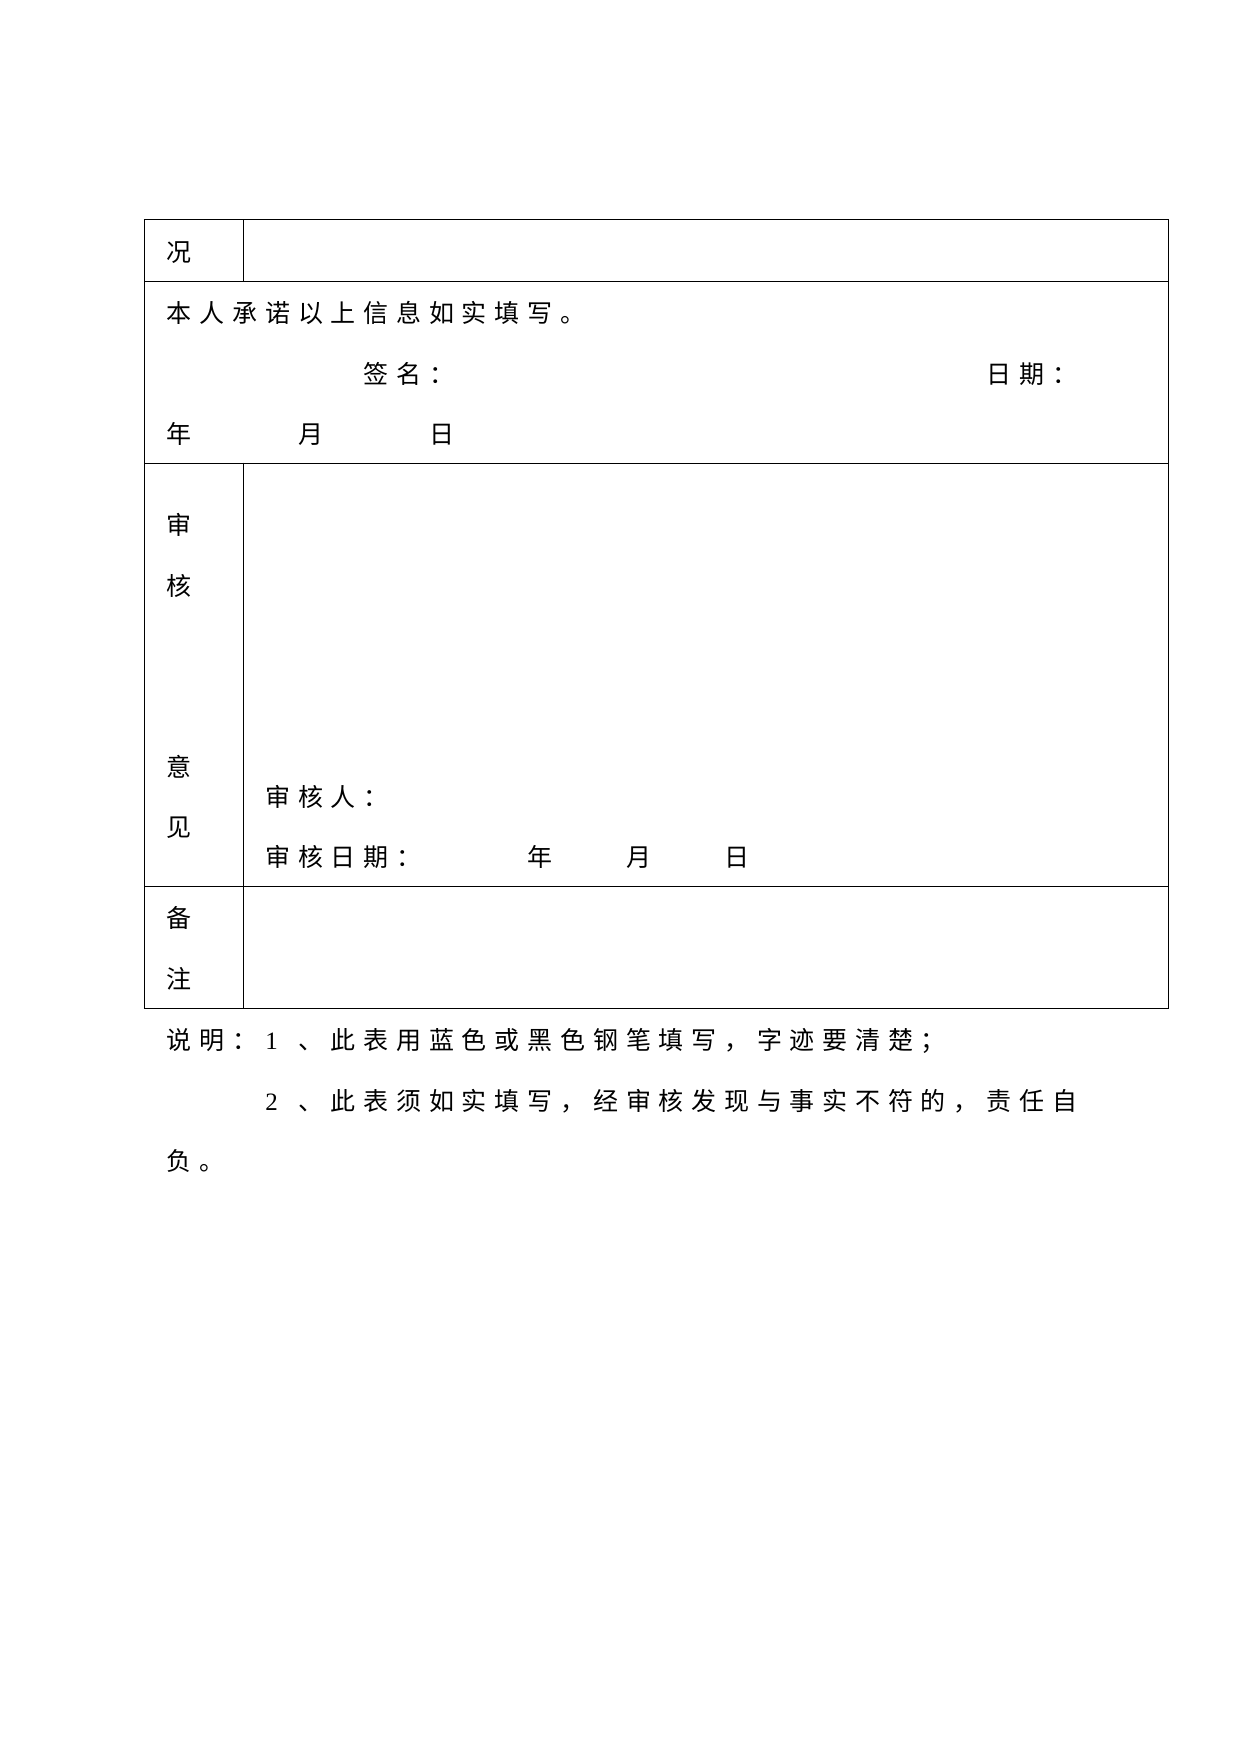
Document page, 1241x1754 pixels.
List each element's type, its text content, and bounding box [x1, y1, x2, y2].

table_cell [244, 220, 1168, 281]
text 说明：1、此表用蓝色或黑色钢笔填写，字迹要清楚； [167, 1009, 1085, 1069]
text 2、此表须如实填写，经审核发现与事实不符的，责任自负。 [167, 1069, 1085, 1189]
table_cell 审 核 意 见 [145, 464, 243, 886]
table_cell 审核人： 审核日期： 年 月 日 [244, 464, 1168, 886]
table_cell 备 注 [145, 887, 243, 1008]
table_cell [244, 887, 1168, 1008]
table_cell 奖 惩 情 况 [145, 220, 243, 281]
table_cell 本人承诺以上信息如实填写。 签名： 日期： 年 月 日 [145, 282, 1168, 463]
